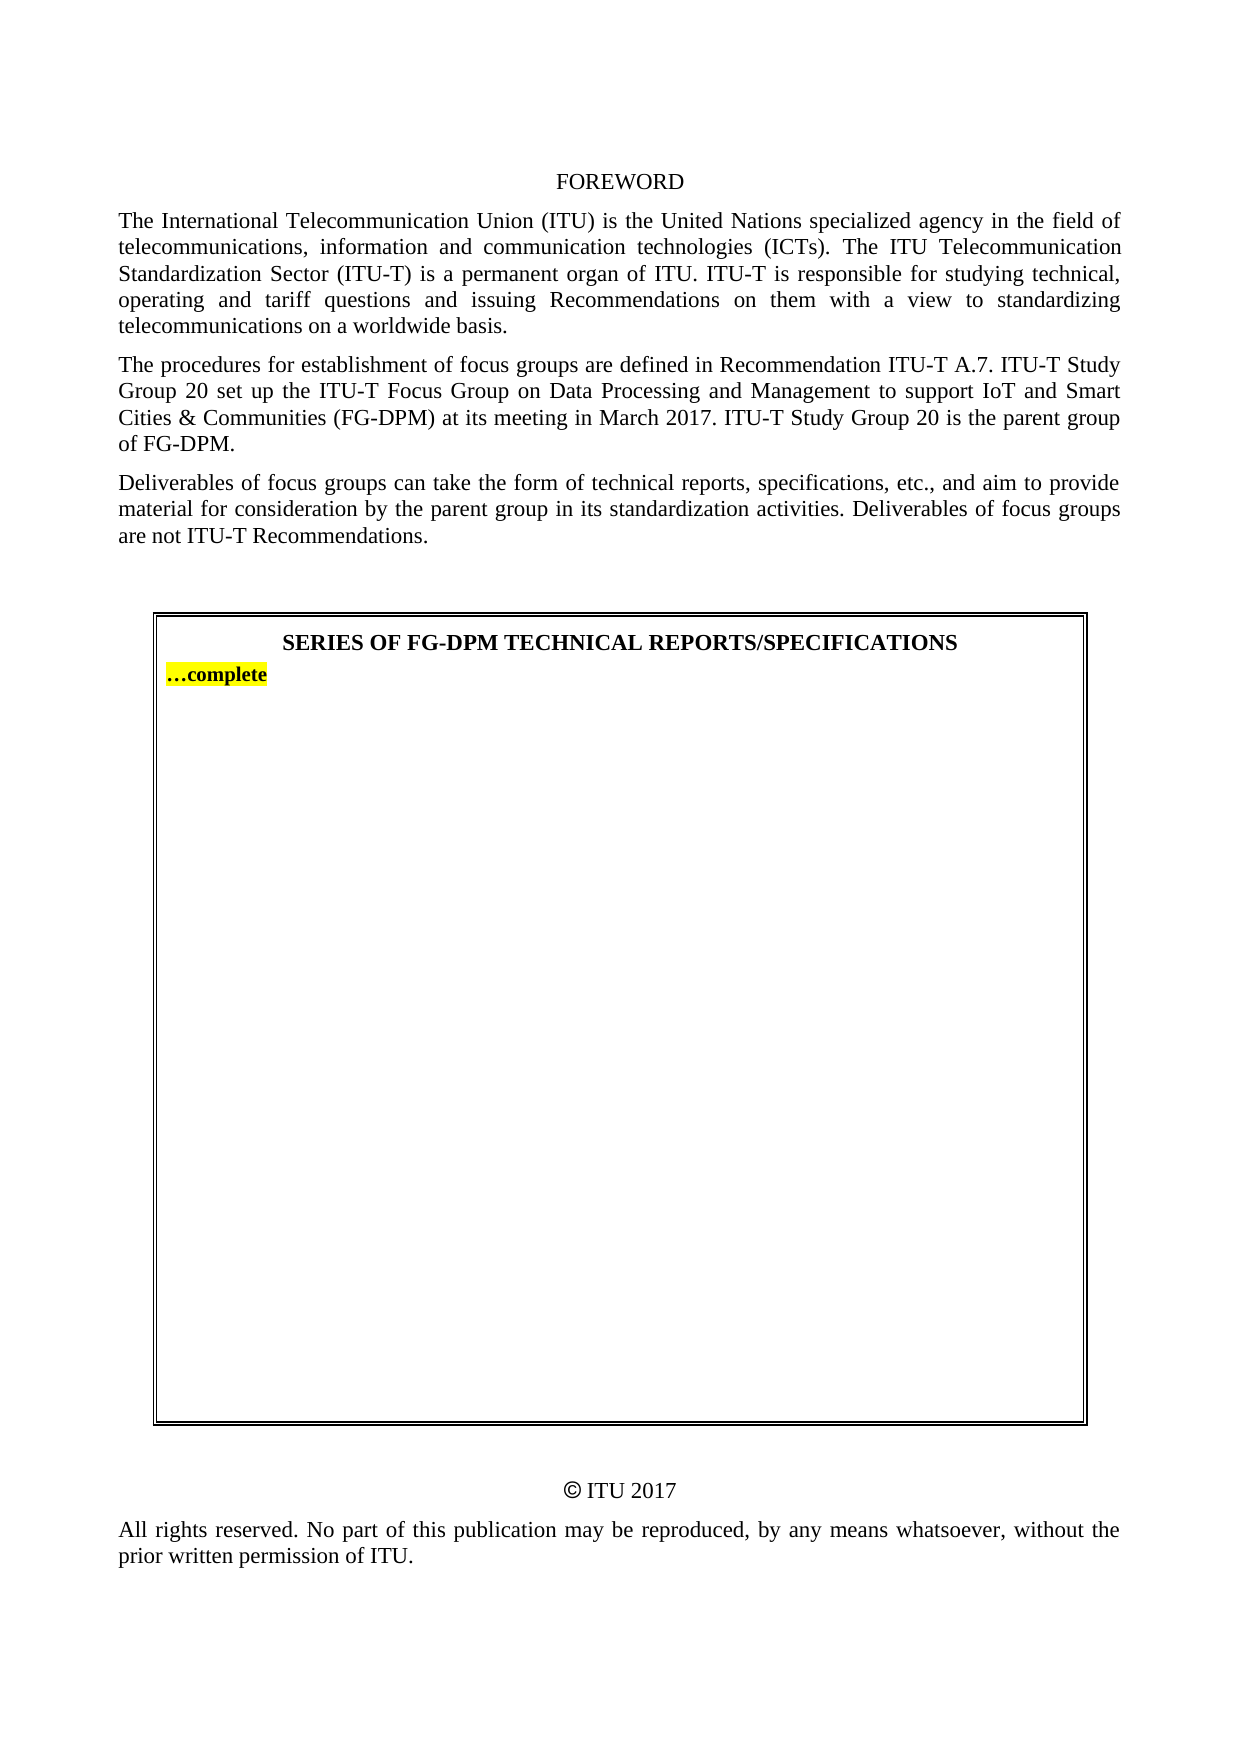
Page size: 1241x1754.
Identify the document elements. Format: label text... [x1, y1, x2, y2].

text FOREWORD [118, 168, 1122, 194]
text Deliverables of focus groups can take the form of technical reports, specifications, etc., and aim to provide material for consideration by the parent group in its standardization activities. Deliverables of focus groups are not ITU-T Recommendations. [118, 469, 1122, 548]
text ITU 2017 [118, 1477, 1122, 1503]
text All rights reserved. No part of this publication may be reproduced, by any means whatsoever, without the prior written permission of ITU. [118, 1516, 1122, 1569]
text The procedures for establishment of focus groups are defined in Recommendation ITU-T A.7. ITU-T Study Group 20 set up the ITU-T Focus Group on Data Processing and Management to support IoT and Smart Cities & Communities (FG-DPM) at its meeting in March 2017. ITU-T Study Group 20 is the parent group of FG-DPM. [118, 351, 1122, 457]
table_header SERIES OF FG-DPM TECHNICAL REPORTS/SPECIFICATIONS …complete [157, 617, 1083, 1421]
text The International Telecommunication Union (ITU) is the United Nations specialized agency in the field of telecommunications, information and communication technologies (ICTs). The ITU Telecommunication Standardization Sector (ITU-T) is a permanent organ of ITU. ITU-T is responsible for studying technical, operating and tariff questions and issuing Recommendations on them with a view to standardizing telecommunications on a worldwide basis. [118, 207, 1122, 339]
